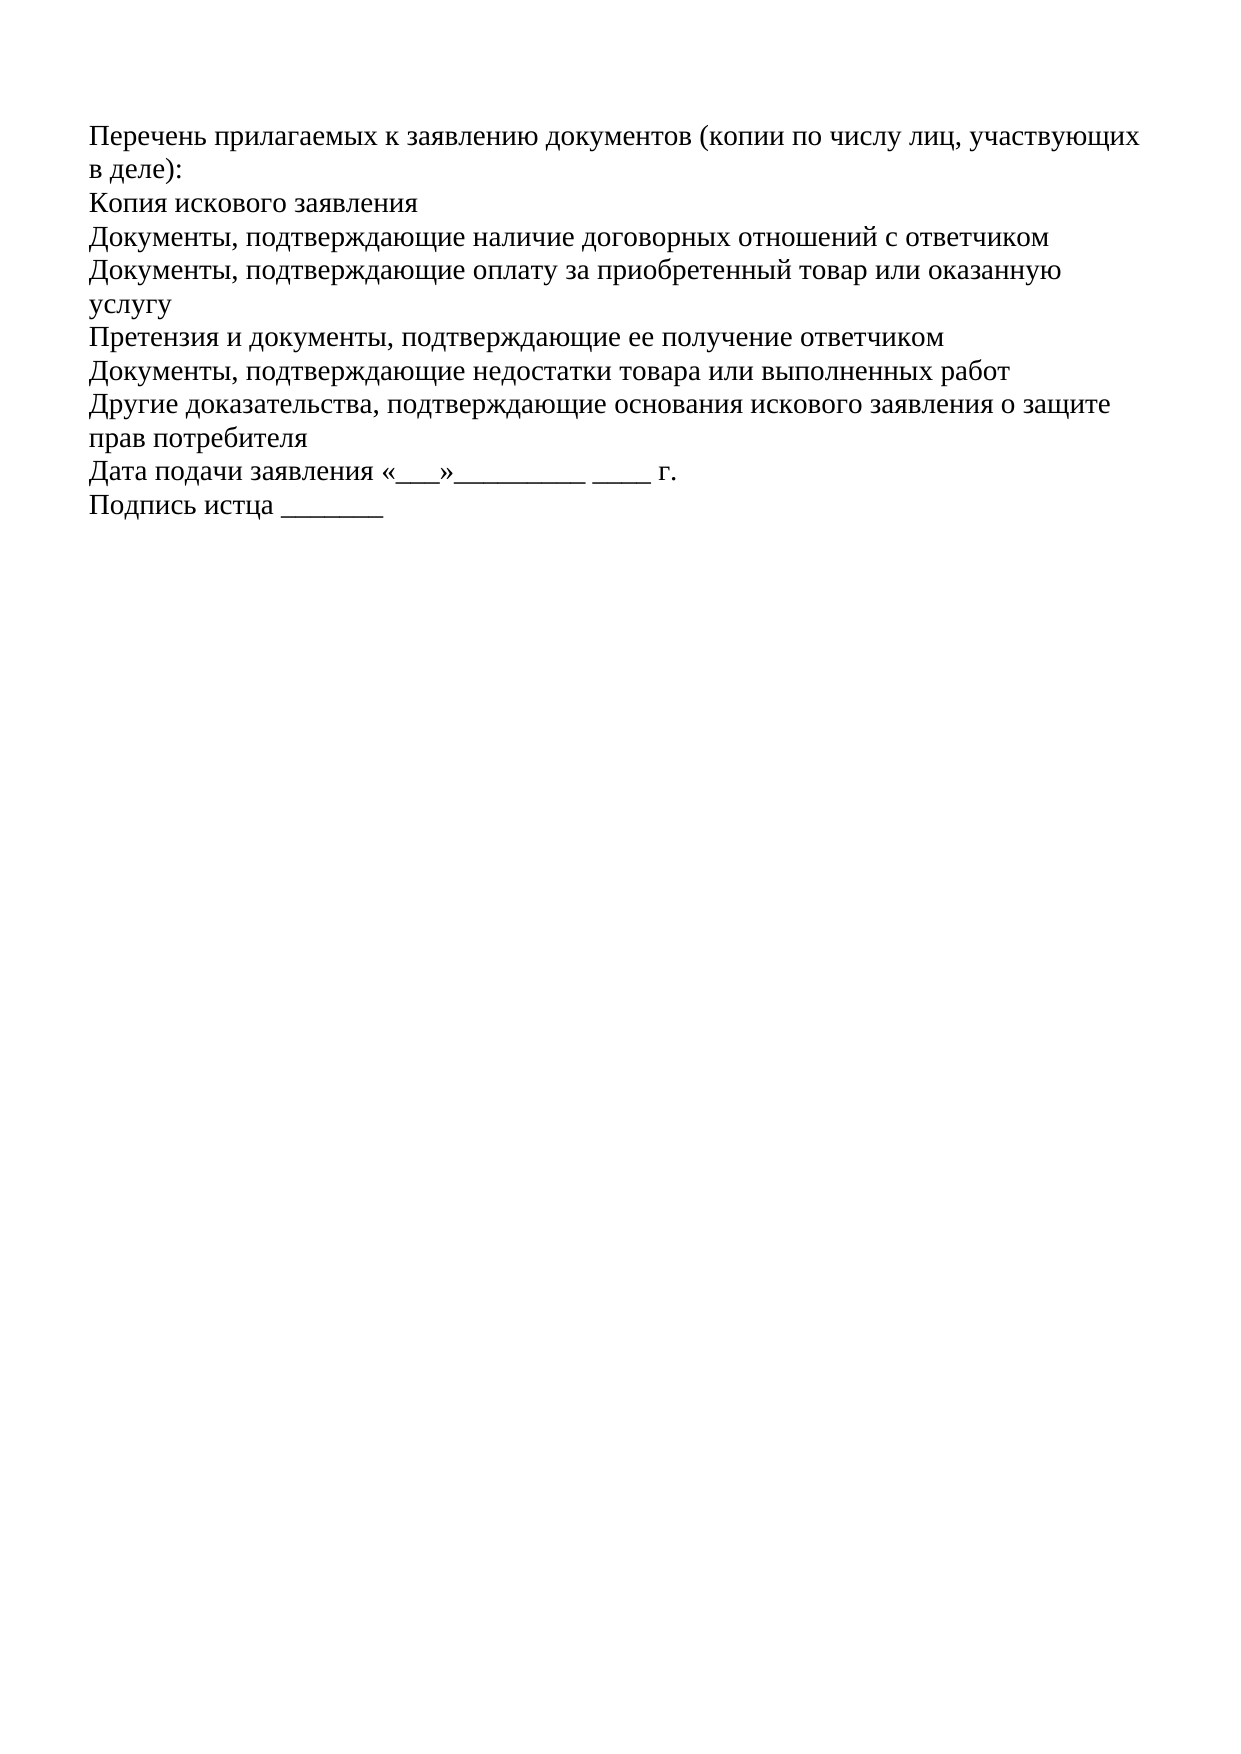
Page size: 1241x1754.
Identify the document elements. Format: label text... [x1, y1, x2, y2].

text Копия искового заявления [89, 185, 1152, 219]
text Документы, подтверждающие недостатки товара или выполненных работ [89, 353, 1152, 386]
text Документы, подтверждающие наличие договорных отношений с ответчиком [89, 219, 1152, 252]
text Претензия и документы, подтверждающие ее получение ответчиком [89, 319, 1152, 353]
text Другие доказательства, подтверждающие основания искового заявления о защите прав потребителя [89, 386, 1152, 453]
text Перечень прилагаемых к заявлению документов (копии по числу лиц, участвующих в деле): [89, 118, 1152, 185]
text Подпись истца _______ [89, 487, 1152, 521]
text Дата подачи заявления «___»_________ ____ г. [89, 453, 1152, 487]
text Документы, подтверждающие оплату за приобретенный товар или оказанную услугу [89, 252, 1152, 319]
